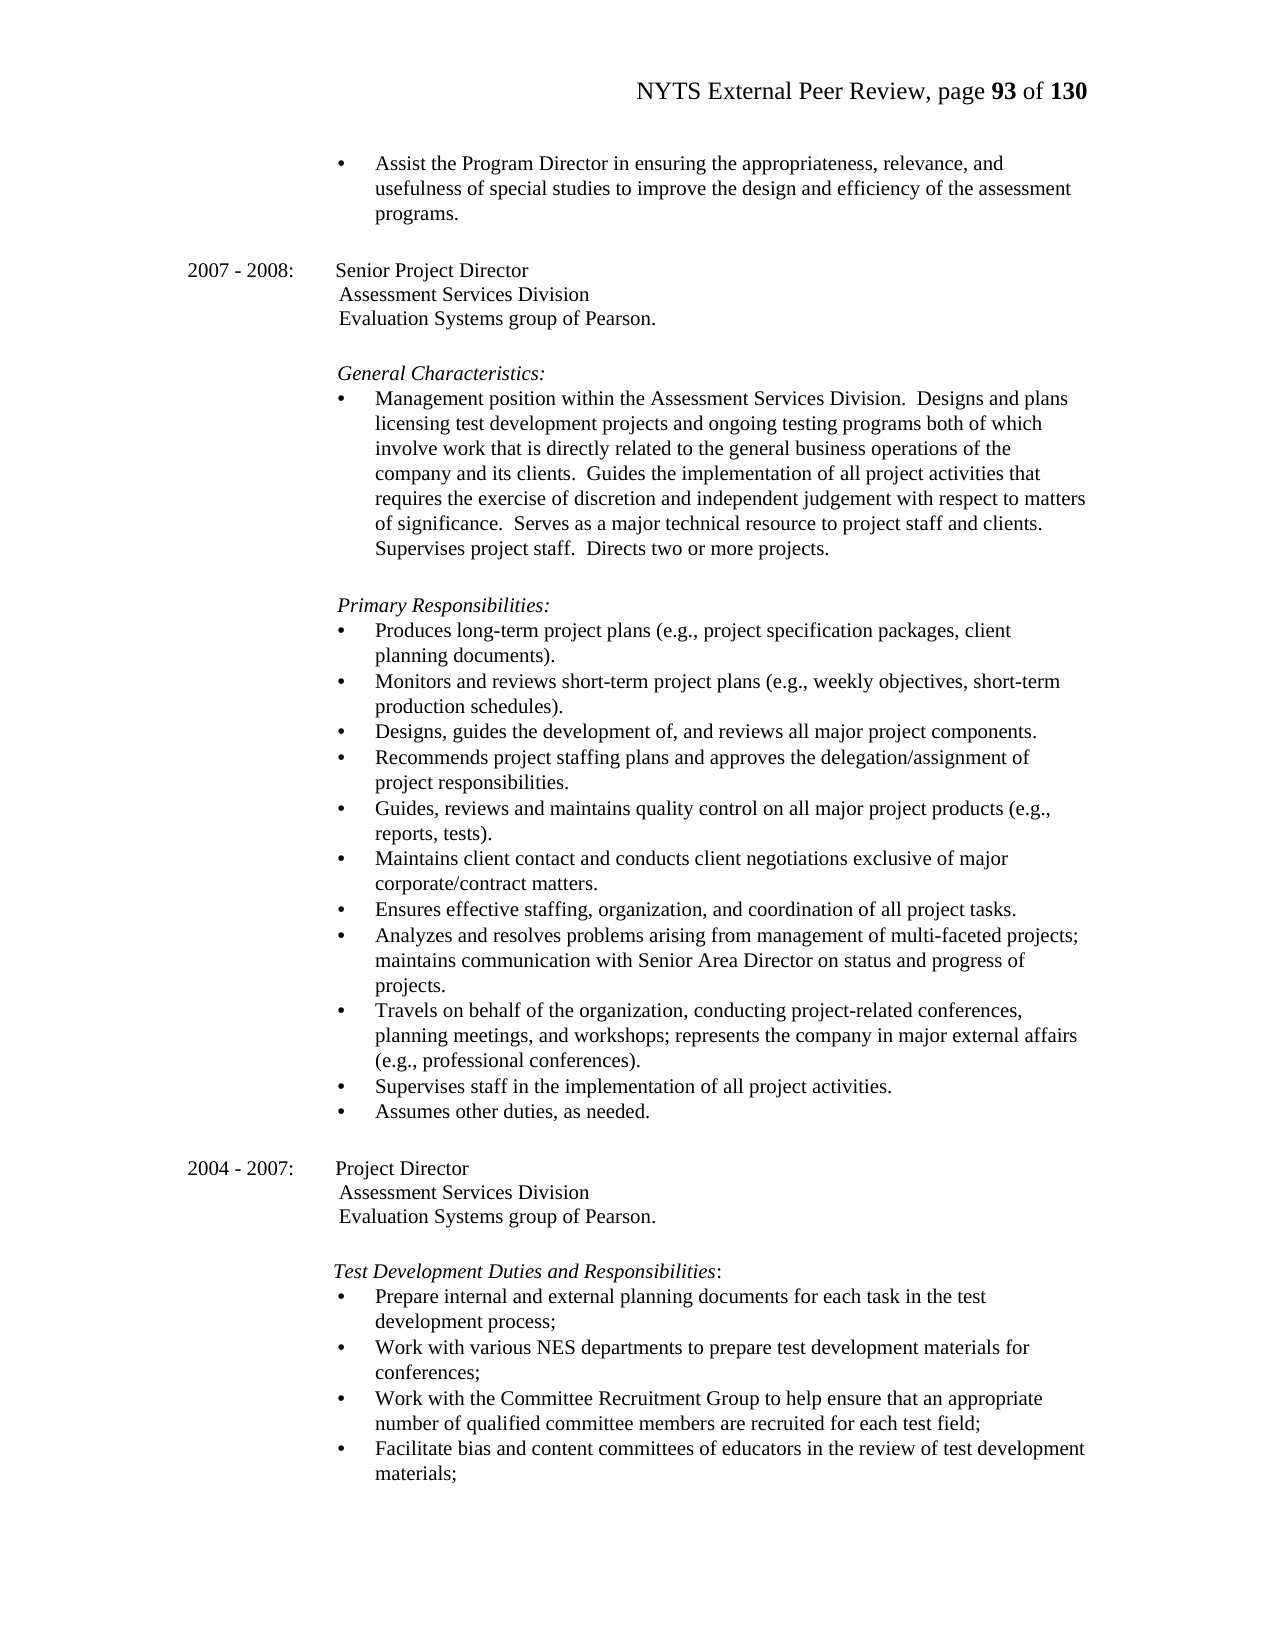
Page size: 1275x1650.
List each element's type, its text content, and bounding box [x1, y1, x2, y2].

list Work with the Committee Recruitment Group to help ensure that an appropriate number of qualified committee members are recruited for each test field; [337, 1386, 1087, 1435]
text 2007 - 2008: Senior Project Director [187, 258, 1087, 282]
text 2004 - 2007: Project Director [187, 1156, 1087, 1180]
list Ensures effective staffing, organization, and coordination of all project tasks. [337, 897, 1087, 921]
list Monitors and reviews short-term project plans (e.g., weekly objectives, short-term production schedules). [337, 669, 1087, 718]
list Facilitate bias and content committees of educators in the review of test development materials; [337, 1436, 1087, 1485]
list Guides, reviews and maintains quality control on all major project products (e.g., reports, tests). [337, 796, 1087, 845]
text Primary Responsibilities: [337, 593, 1087, 617]
text Test Development Duties and Responsibilities: [187, 1259, 1087, 1283]
text General Characteristics: [337, 361, 1087, 385]
list Prepare internal and external planning documents for each task in the test development process; [337, 1284, 1087, 1333]
list Management position within the Assessment Services Division. Designs and plans licensing test development projects and ongoing testing programs both of which involve work that is directly related to the general business operations of the company and its clients. Guides the implementation of all project activities that requires the exercise of discretion and independent judgement with respect to matters of significance. Serves as a major technical resource to project staff and clients. Supervises project staff. Directs two or more projects. [337, 386, 1087, 560]
list Analyzes and resolves problems arising from management of multi-faceted projects; maintains communication with Senior Area Director on status and progress of projects. [337, 922, 1087, 997]
text Assessment Services Division [338, 282, 1087, 306]
list Designs, guides the development of, and reviews all major project components. [337, 719, 1087, 743]
text Evaluation Systems group of Pearson. [338, 306, 1087, 330]
list Assumes other duties, as needed. [337, 1099, 1087, 1123]
list Supervises staff in the implementation of all project activities. [337, 1074, 1087, 1098]
list Produces long-term project plans (e.g., project specification packages, client planning documents). [337, 618, 1087, 667]
list Travels on behalf of the organization, conducting project-related conferences, planning meetings, and workshops; represents the company in major external affairs (e.g., professional conferences). [337, 998, 1087, 1072]
list Maintains client contact and conducts client negotiations exclusive of major corporate/contract matters. [337, 846, 1087, 895]
list Assist the Program Director in ensuring the appropriateness, relevance, and usefulness of special studies to improve the design and efficiency of the assessment programs. [337, 151, 1087, 225]
list Recommends project staffing plans and approves the delegation/assignment of project responsibilities. [337, 745, 1087, 794]
list Work with various NES departments to prepare test development materials for conferences; [337, 1335, 1087, 1384]
text Assessment Services Division Evaluation Systems group of Pearson. [338, 1180, 685, 1228]
